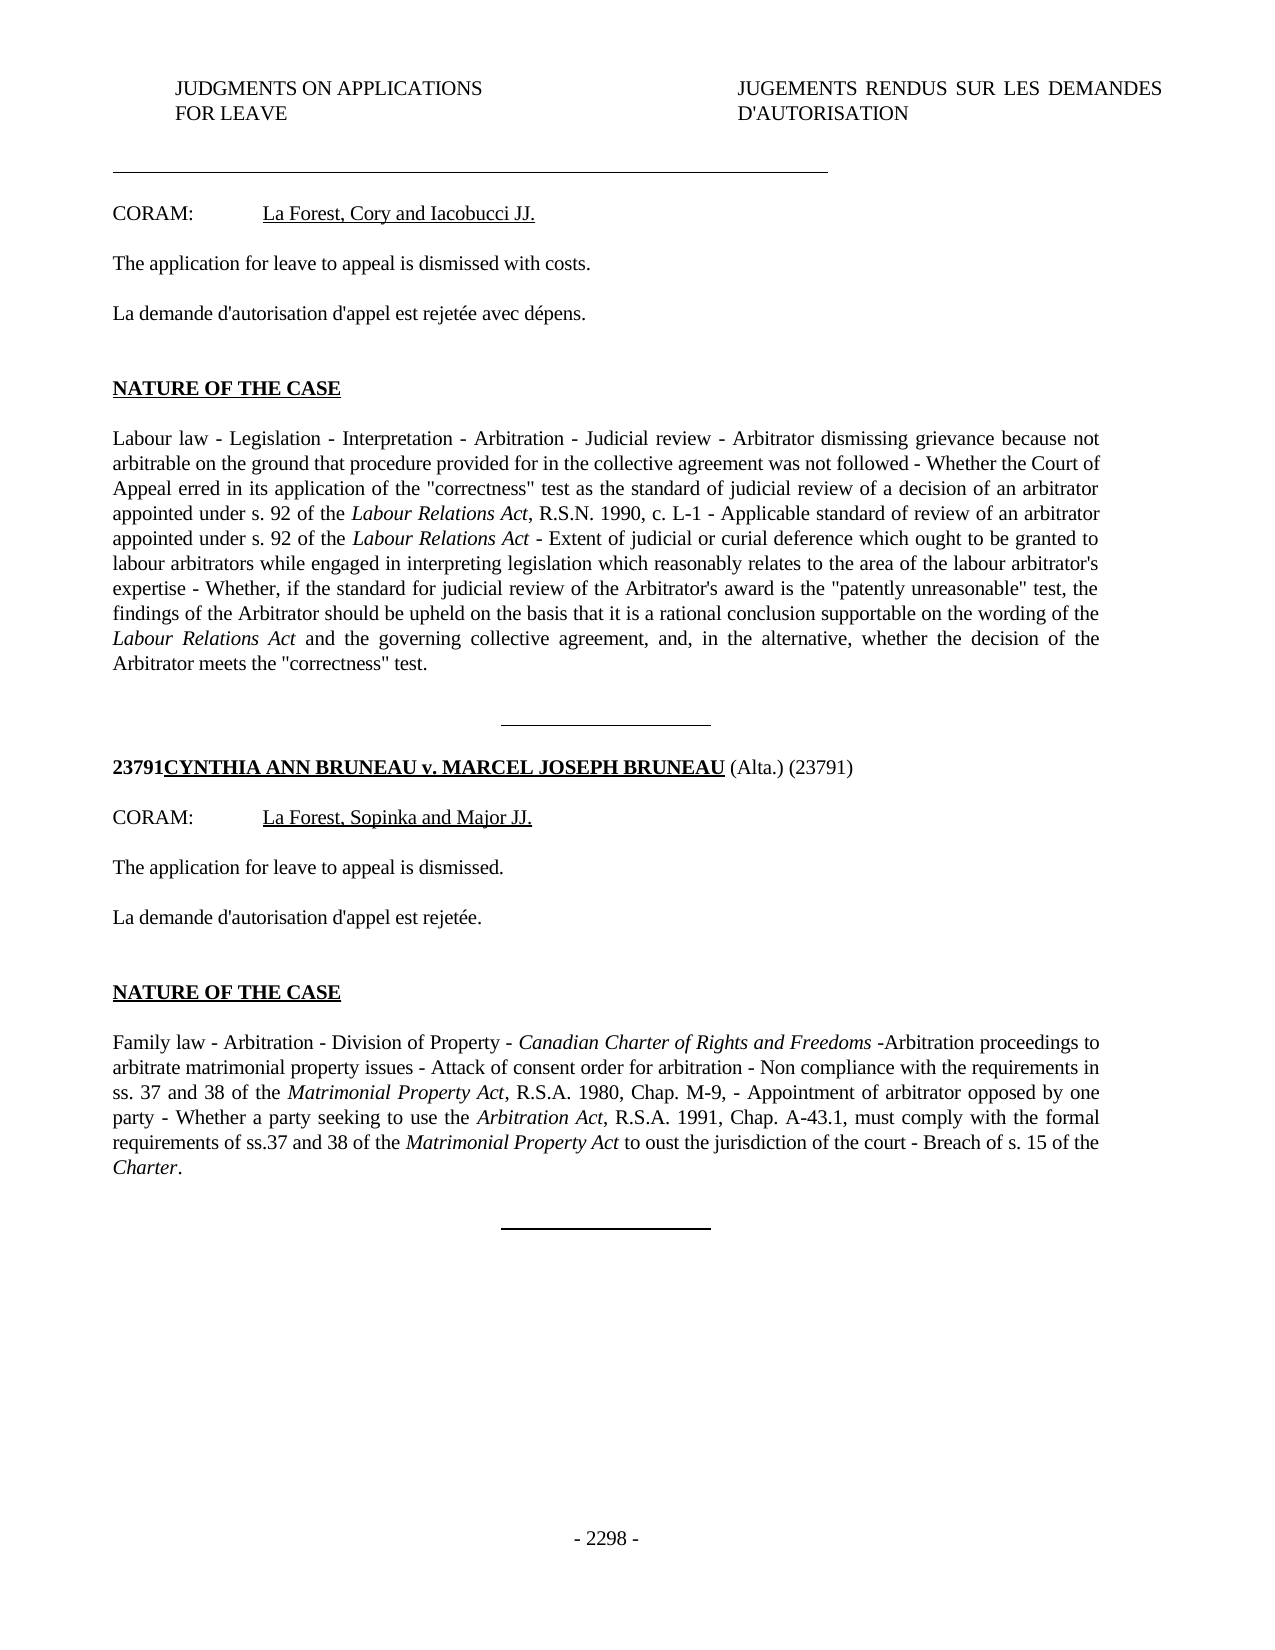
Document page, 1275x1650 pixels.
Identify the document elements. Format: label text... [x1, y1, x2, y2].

text The application for leave to appeal is dismissed. [112, 854, 1100, 879]
text 23791CYNTHIA ANN BRUNEAU v. MARCEL JOSEPH BRUNEAU (Alta.) (23791) [112, 754, 1100, 779]
text The application for leave to appeal is dismissed with costs. [112, 250, 1100, 275]
text Labour law - Legislation - Interpretation - Arbitration - Judicial review - Arbitrator dismissing grievance because not arbitrable on the ground that procedure provided for in the collective agreement was not followed - Whether the Court of Appeal erred in its application of the "correctness" test as the standard of judicial review of a decision of an arbitrator appointed under s. 92 of the Labour Relations Act, R.S.N. 1990, c. L-1 - Applicable standard of review of an arbitrator appointed under s. 92 of the Labour Relations Act - Extent of judicial or curial deference which ought to be granted to labour arbitrators while engaged in interpreting legislation which reasonably relates to the area of the labour arbitrator's expertise - Whether, if the standard for judicial review of the Arbitrator's award is the "patently unreasonable" test, the findings of the Arbitrator should be upheld on the basis that it is a rational conclusion supportable on the wording of the Labour Relations Act and the governing collective agreement, and, in the alternative, whether the decision of the Arbitrator meets the "correctness" test. [112, 425, 1100, 675]
text CORAM: La Forest, Sopinka and Major JJ. [112, 804, 1100, 829]
text La demande d'autorisation d'appel est rejetée avec dépens. [112, 300, 1100, 325]
text NATURE OF THE CASE [112, 979, 1100, 1004]
text CORAM: La Forest, Cory and Iacobucci JJ. [112, 200, 1100, 225]
text NATURE OF THE CASE [112, 375, 1100, 400]
text Family law - Arbitration - Division of Property - Canadian Charter of Rights and Freedoms -Arbitration proceedings to arbitrate matrimonial property issues - Attack of consent order for arbitration - Non compliance with the requirements in ss. 37 and 38 of the Matrimonial Property Act, R.S.A. 1980, Chap. M-9, - Appointment of arbitrator opposed by one party - Whether a party seeking to use the Arbitration Act, R.S.A. 1991, Chap. A-43.1, must comply with the formal requirements of ss.37 and 38 of the Matrimonial Property Act to oust the jurisdiction of the court - Breach of s. 15 of the Charter. [112, 1029, 1100, 1179]
text La demande d'autorisation d'appel est rejetée. [112, 904, 1100, 929]
